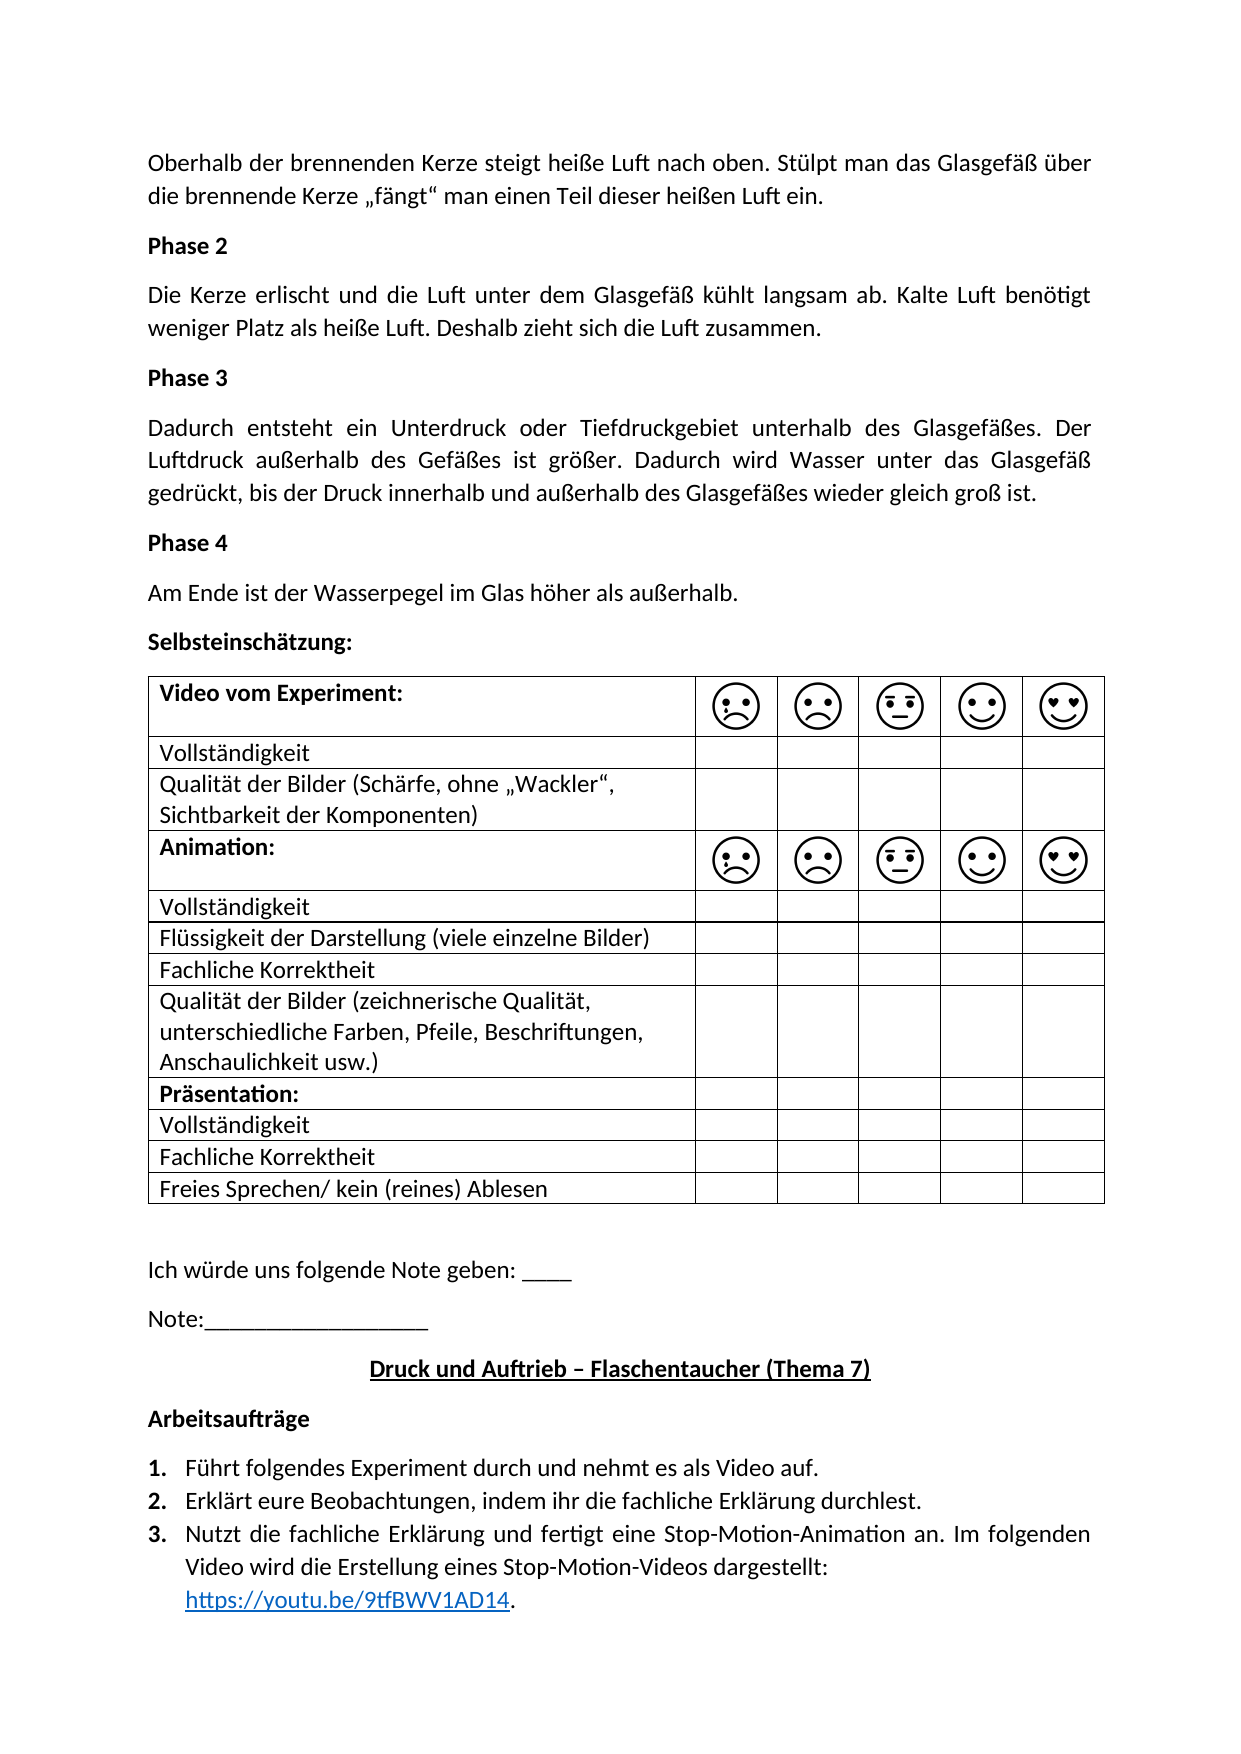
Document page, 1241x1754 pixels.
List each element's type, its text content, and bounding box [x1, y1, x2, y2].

table_cell [1023, 769, 1104, 830]
picture [952, 830, 1012, 890]
picture [1033, 830, 1093, 890]
table_cell [696, 923, 777, 953]
table_cell [696, 1141, 777, 1172]
table_cell [1023, 954, 1104, 984]
table_header [1012, 677, 1022, 736]
table_cell [778, 737, 858, 768]
table_cell [766, 831, 777, 890]
table_cell [1023, 831, 1033, 890]
table_cell [778, 923, 858, 953]
table_cell [941, 831, 952, 890]
text Phase 3 [148, 362, 1093, 393]
text Selbsteinschätzung: [148, 626, 1093, 657]
table_cell [1093, 831, 1104, 890]
table_cell [859, 831, 870, 890]
table_cell Fachliche Korrektheit [149, 954, 695, 984]
table_cell [941, 1078, 1022, 1109]
text Arbeitsaufträge [148, 1403, 1093, 1433]
table_cell [1023, 1173, 1104, 1203]
table_header Video vom Experiment: [149, 677, 695, 736]
table_cell [696, 891, 777, 921]
table_cell Qualität der Bilder (zeichnerische Qualität, unterschiedliche Farben, Pfeile, Beschriftungen, Anschaulichkeit usw.) [149, 986, 695, 1077]
text Druck und Auftrieb – Flaschentaucher (Thema 7) [148, 1353, 1093, 1384]
table_cell [1023, 1141, 1104, 1172]
table_cell [696, 986, 777, 1077]
table_cell [696, 769, 777, 830]
table_cell Animation: [149, 831, 695, 890]
table_header [941, 677, 952, 736]
table_header [859, 677, 870, 736]
table_cell [941, 1173, 1022, 1203]
table_cell [778, 831, 788, 890]
table_cell Qualität der Bilder (Schärfe, ohne „Wackler“, Sichtbarkeit der Komponenten) [149, 769, 695, 830]
table_cell [696, 737, 777, 768]
list Führt folgendes Experiment durch und nehmt es als Video auf. [148, 1452, 1093, 1483]
list Erklärt eure Beobachtungen, indem ihr die fachliche Erklärung durchlest. [148, 1485, 1093, 1516]
table_cell [778, 1110, 858, 1140]
table_cell [859, 923, 940, 953]
list https://youtu.be/9tfBWV1AD14. [185, 1584, 1093, 1614]
table_cell [941, 1141, 1022, 1172]
table_cell [941, 923, 1022, 953]
table_cell [859, 891, 940, 921]
table_cell [778, 1141, 858, 1172]
picture [1033, 677, 1093, 736]
picture [870, 830, 930, 890]
table_cell [778, 954, 858, 984]
table_cell [859, 1078, 940, 1109]
table_cell [696, 954, 777, 984]
table_cell [696, 1078, 777, 1109]
picture [706, 677, 766, 736]
table_cell [941, 1110, 1022, 1140]
text Dadurch entsteht ein Unterdruck oder Tiefdruckgebiet unterhalb des Glasgefäßes. Der Luftdruck außerhalb des Gefäßes ist größer. Dadurch wird Wasser unter das Glasgefäß gedrückt, bis der Druck innerhalb und außerhalb des Glasgefäßes wieder gleich groß ist. [148, 412, 1093, 508]
text Ich würde uns folgende Note geben: ____ [148, 1254, 1093, 1284]
table_cell [696, 1110, 777, 1140]
text Note:__________________ [148, 1303, 1093, 1334]
table_cell Vollständigkeit [149, 891, 695, 921]
table_cell [696, 1173, 777, 1203]
table_cell Flüssigkeit der Darstellung (viele einzelne Bilder) [149, 923, 695, 953]
picture [788, 830, 848, 890]
table_cell [941, 769, 1022, 830]
table_cell [1023, 737, 1104, 768]
table_header [778, 677, 788, 736]
table_cell [930, 831, 940, 890]
table_cell Vollständigkeit [149, 1110, 695, 1140]
picture [870, 677, 930, 736]
table_cell [778, 1173, 858, 1203]
picture [788, 677, 848, 736]
table_cell [941, 986, 1022, 1077]
table_cell [859, 1110, 940, 1140]
table_cell [1012, 831, 1022, 890]
text Phase 4 [148, 527, 1093, 558]
table_cell [778, 891, 858, 921]
table_header [930, 677, 940, 736]
text Phase 2 [148, 230, 1093, 261]
text Oberhalb der brennenden Kerze steigt heiße Luft nach oben. Stülpt man das Glasgefäß über die brennende Kerze „fängt“ man einen Teil dieser heißen Luft ein. [148, 148, 1093, 211]
list Nutzt die fachliche Erklärung und fertigt eine Stop-Motion-Animation an. Im folgenden Video wird die Erstellung eines Stop-Motion-Videos dargestellt: [148, 1518, 1093, 1582]
table_header [696, 677, 706, 736]
table_cell [848, 831, 858, 890]
text Am Ende ist der Wasserpegel im Glas höher als außerhalb. [148, 577, 1093, 607]
table_cell Vollständigkeit [149, 737, 695, 768]
table_cell [1023, 923, 1104, 953]
table_cell [1023, 986, 1104, 1077]
table_cell [778, 769, 858, 830]
table_cell [941, 737, 1022, 768]
table_header [1093, 677, 1104, 736]
text Die Kerze erlischt und die Luft unter dem Glasgefäß kühlt langsam ab. Kalte Luft benötigt weniger Platz als heiße Luft. Deshalb zieht sich die Luft zusammen. [148, 280, 1093, 343]
table_cell [859, 737, 940, 768]
table_cell [1023, 1110, 1104, 1140]
table_cell [696, 831, 706, 890]
table_cell [1023, 891, 1104, 921]
table_cell [859, 1173, 940, 1203]
table_cell [1023, 1078, 1104, 1109]
table_cell [859, 954, 940, 984]
table_cell [941, 891, 1022, 921]
table_cell Präsentation: [149, 1078, 695, 1109]
table_cell [859, 769, 940, 830]
table_cell [859, 986, 940, 1077]
table_cell [859, 1141, 940, 1172]
table_cell Freies Sprechen/ kein (reines) Ablesen [149, 1173, 695, 1203]
table_cell [941, 954, 1022, 984]
table_header [1023, 677, 1033, 736]
table_cell Fachliche Korrektheit [149, 1141, 695, 1172]
table_header [766, 677, 777, 736]
picture [706, 830, 766, 890]
picture [952, 677, 1012, 736]
table_cell [778, 1078, 858, 1109]
table_cell [778, 986, 858, 1077]
table_header [848, 677, 858, 736]
